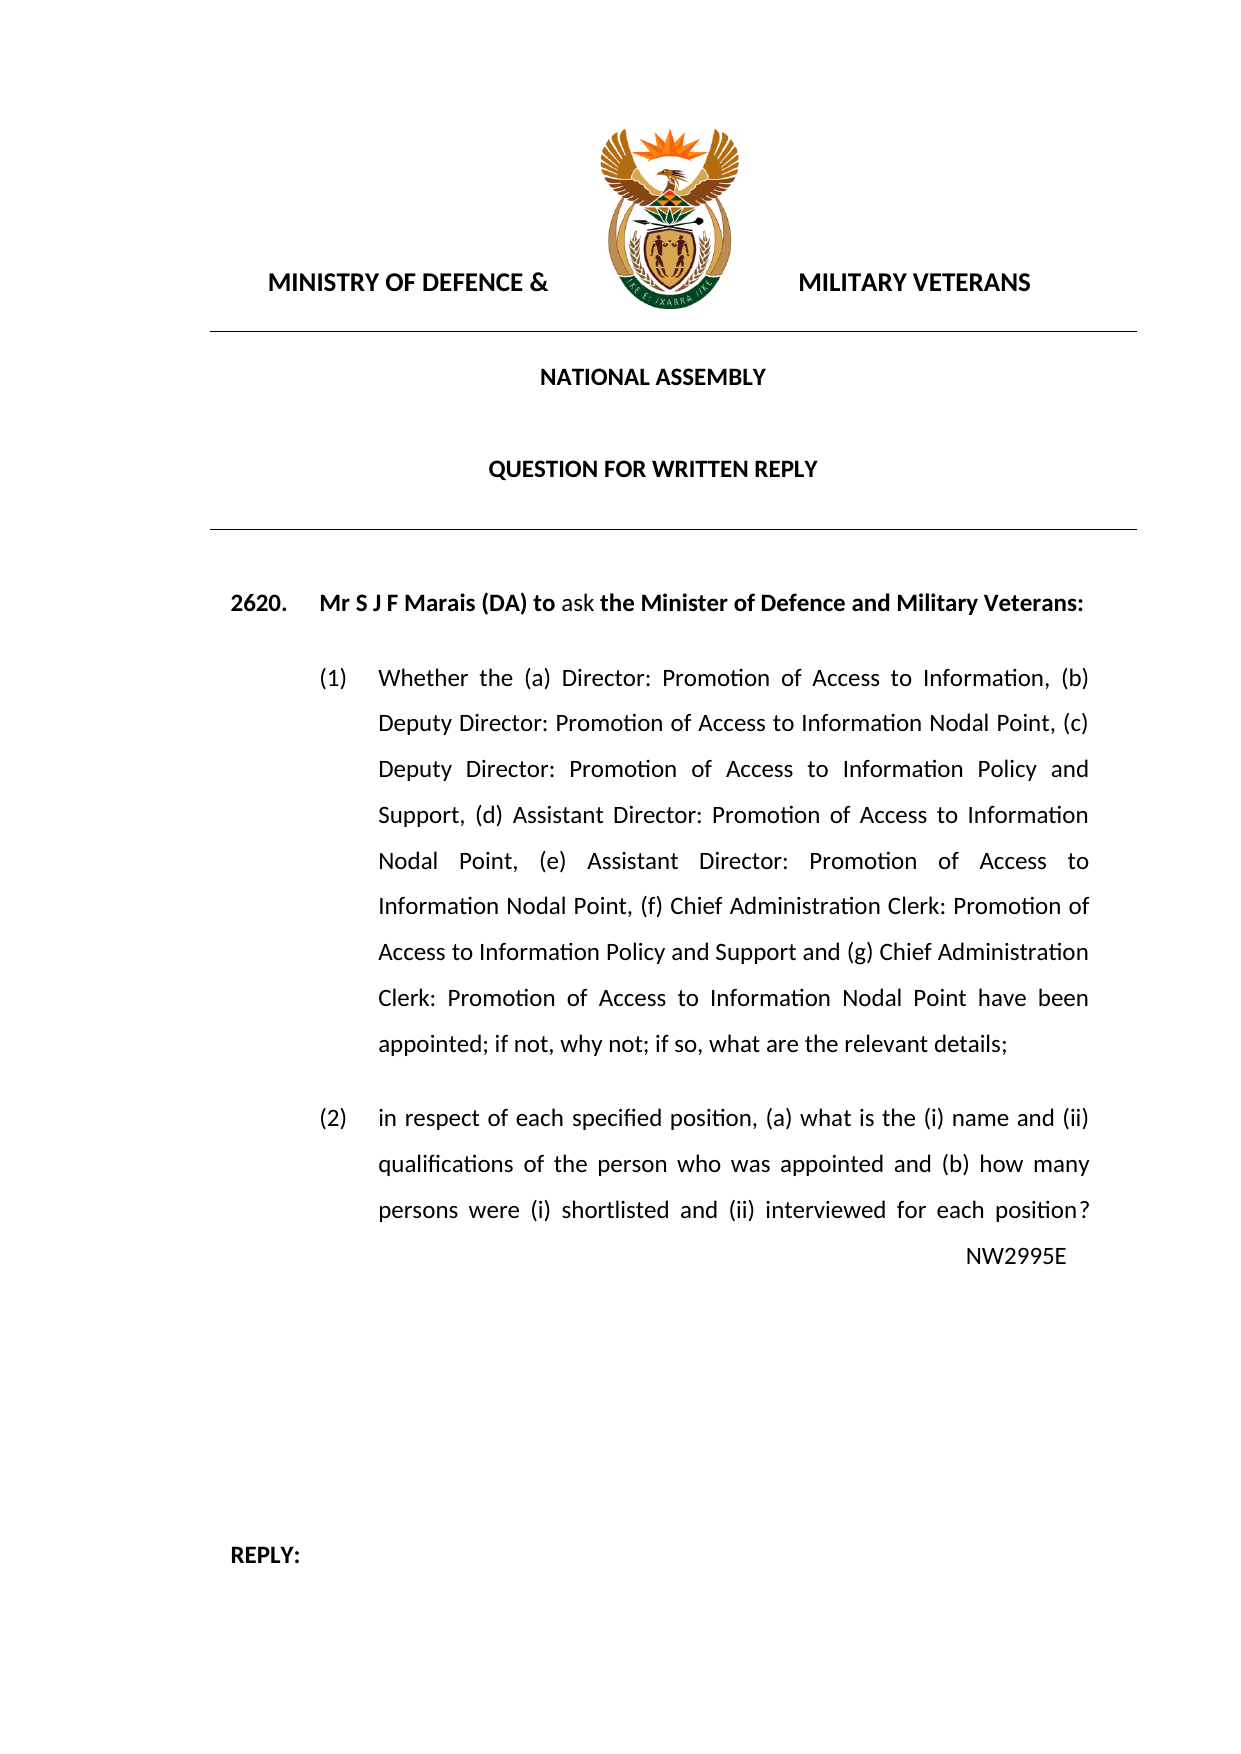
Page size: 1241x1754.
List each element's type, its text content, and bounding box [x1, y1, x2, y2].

picture [600, 128, 739, 309]
text (2) in respect of each specified position, (a) what is the (i) name and (ii) qualifications of the person who was appointed and (b) how many persons were (i) shortlisted and (ii) interviewed for each position? NW2995E [319, 1103, 1090, 1270]
text 2620. Mr S J F Marais (DA) to ask the Minister of Defence and Military Veterans: [230, 587, 1090, 617]
text QUESTION FOR WRITTEN REPLY [216, 453, 1090, 483]
text NATIONAL ASSEMBLY [216, 361, 1090, 392]
text MINISTRY OF DEFENCE & MILITARY VETERANS [739, 265, 1090, 298]
text REPLY: [230, 1539, 1090, 1570]
text MINISTRY OF DEFENCE & MILITARY VETERANS [216, 265, 600, 298]
text (1) Whether the (a) Director: Promotion of Access to Information, (b) Deputy Director: Promotion of Access to Information Nodal Point, (c) Deputy Director: Promotion of Access to Information Policy and Support, (d) Assistant Director: Promotion of Access to Information Nodal Point, (e) Assistant Director: Promotion of Access to Information Nodal Point, (f) Chief Administration Clerk: Promotion of Access to Information Policy and Support and (g) Chief Administration Clerk: Promotion of Access to Information Nodal Point have been appointed; if not, why not; if so, what are the relevant details; [319, 662, 1090, 1058]
